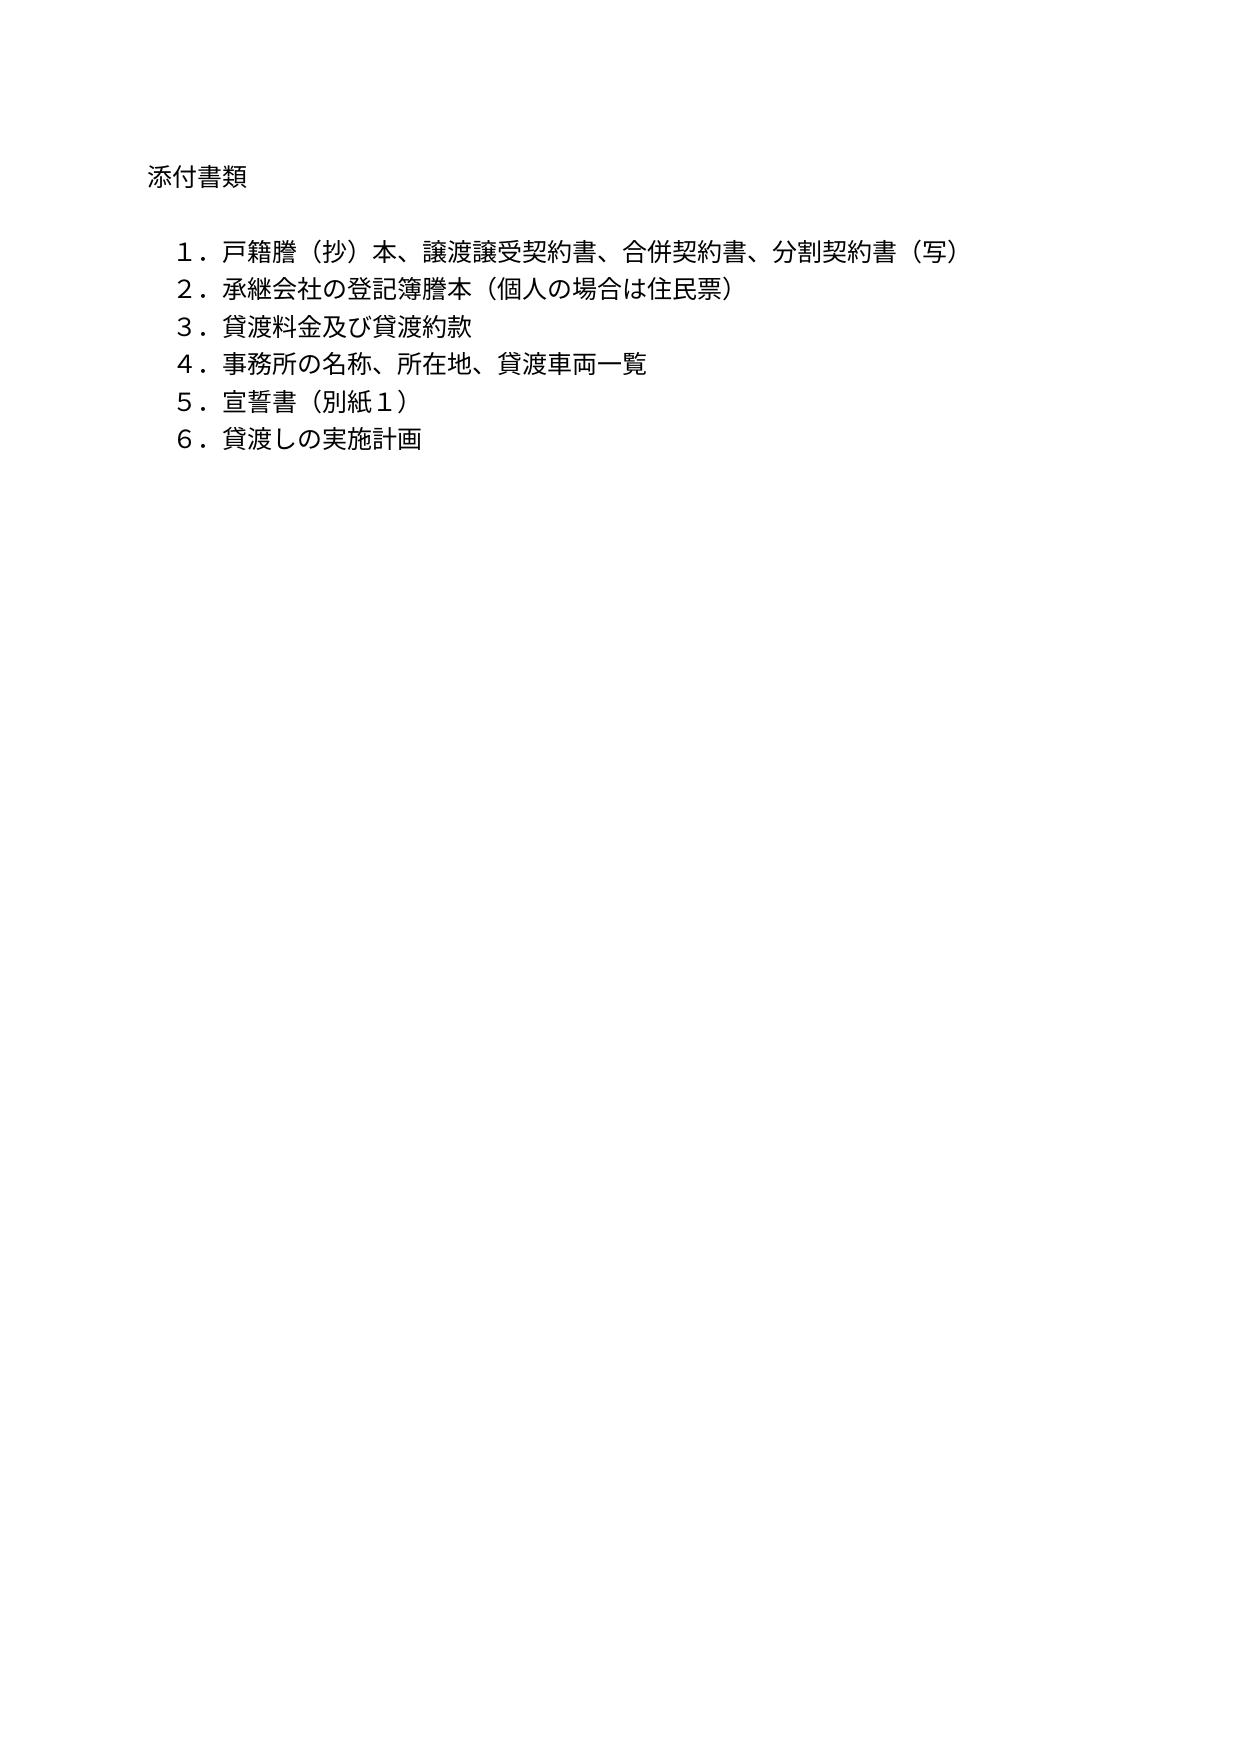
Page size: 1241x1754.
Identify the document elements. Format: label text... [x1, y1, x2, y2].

text ２．承継会社の登記簿謄本（個人の場合は住民票） [148, 269, 1122, 306]
text ６．貸渡しの実施計画 [148, 419, 1122, 456]
text 添付書類 [148, 156, 1122, 194]
text １．戸籍謄（抄）本、譲渡譲受契約書、合併契約書、分割契約書（写） [148, 231, 1122, 269]
text ４．事務所の名称、所在地、貸渡車両一覧 [148, 344, 1122, 381]
text ３．貸渡料金及び貸渡約款 [148, 306, 1122, 344]
text ５．宣誓書（別紙１） [148, 381, 1122, 419]
